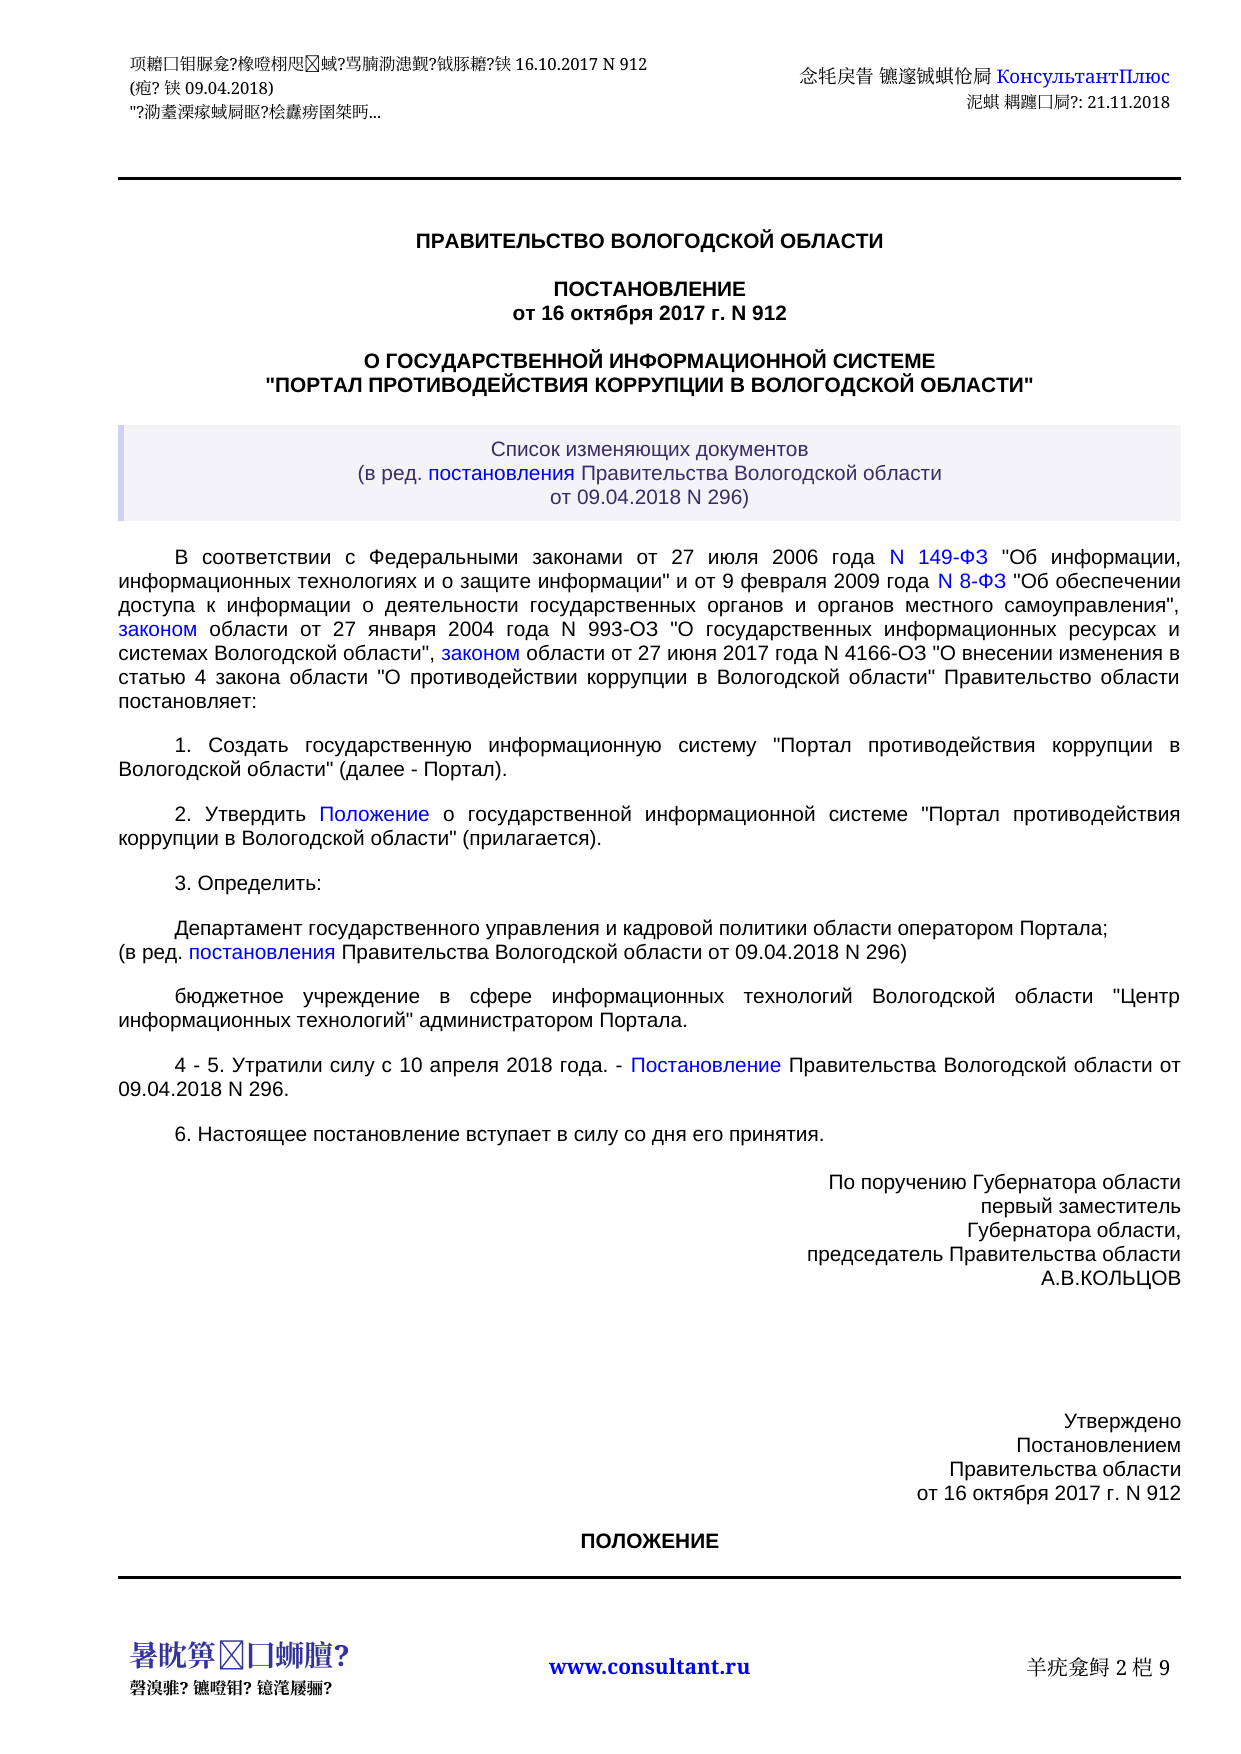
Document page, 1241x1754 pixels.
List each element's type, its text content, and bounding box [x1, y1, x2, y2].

text А.В.КОЛЬЦОВ [118, 1266, 1181, 1289]
text бюджетное учреждение в сфере информационных технологий Вологодской области "Центр информационных технологий" администратором Портала. [118, 984, 1181, 1032]
table_header Список изменяющих документов (в ред. постановления Правительства Вологодской области от 09.04.2018 N 296) [124, 425, 1175, 521]
title от 16 октября 2017 г. N 912 [118, 301, 1181, 325]
text В соответствии с Федеральными законами от 27 июля 2006 года N 149-ФЗ "Об информации, информационных технологиях и о защите информации" и от 9 февраля 2009 года N 8-ФЗ "Об обеспечении доступа к информации о деятельности государственных органов и органов местного самоуправления", законом области от 27 января 2004 года N 993-ОЗ "О государственных информационных ресурсах и системах Вологодской области", законом области от 27 июня 2017 года N 4166-ОЗ "О внесении изменения в статью 4 закона области "О противодействии коррупции в Вологодской области" Правительство области постановляет: [118, 545, 1181, 712]
title ПОСТАНОВЛЕНИЕ [118, 277, 1181, 301]
title ПРАВИТЕЛЬСТВО ВОЛОГОДСКОЙ ОБЛАСТИ [118, 229, 1181, 253]
text от 16 октября 2017 г. N 912 [118, 1481, 1181, 1505]
text председатель Правительства области [118, 1242, 1181, 1266]
text 4 - 5. Утратили силу с 10 апреля 2018 года. - Постановление Правительства Вологодской области от 09.04.2018 N 296. [118, 1053, 1181, 1101]
text Губернатора области, [118, 1218, 1181, 1242]
text Утверждено [118, 1409, 1181, 1433]
text 6. Настоящее постановление вступает в силу со дня его принятия. [118, 1122, 1181, 1146]
text (в ред. постановления Правительства Вологодской области от 09.04.2018 N 296) [118, 939, 1181, 963]
title О ГОСУДАРСТВЕННОЙ ИНФОРМАЦИОННОЙ СИСТЕМЕ [118, 349, 1181, 373]
text 3. Определить: [118, 871, 1181, 895]
text По поручению Губернатора области [118, 1170, 1181, 1194]
title ПОЛОЖЕНИЕ [118, 1529, 1181, 1553]
text Правительства области [118, 1457, 1181, 1481]
text 1. Создать государственную информационную систему "Портал противодействия коррупции в Вологодской области" (далее - Портал). [118, 733, 1181, 781]
text Постановлением [118, 1433, 1181, 1457]
text 2. Утвердить Положение о государственной информационной системе "Портал противодействия коррупции в Вологодской области" (прилагается). [118, 802, 1181, 850]
text первый заместитель [118, 1194, 1181, 1218]
text Департамент государственного управления и кадровой политики области оператором Портала; [118, 916, 1181, 939]
title "ПОРТАЛ ПРОТИВОДЕЙСТВИЯ КОРРУПЦИИ В ВОЛОГОДСКОЙ ОБЛАСТИ" [118, 373, 1181, 397]
